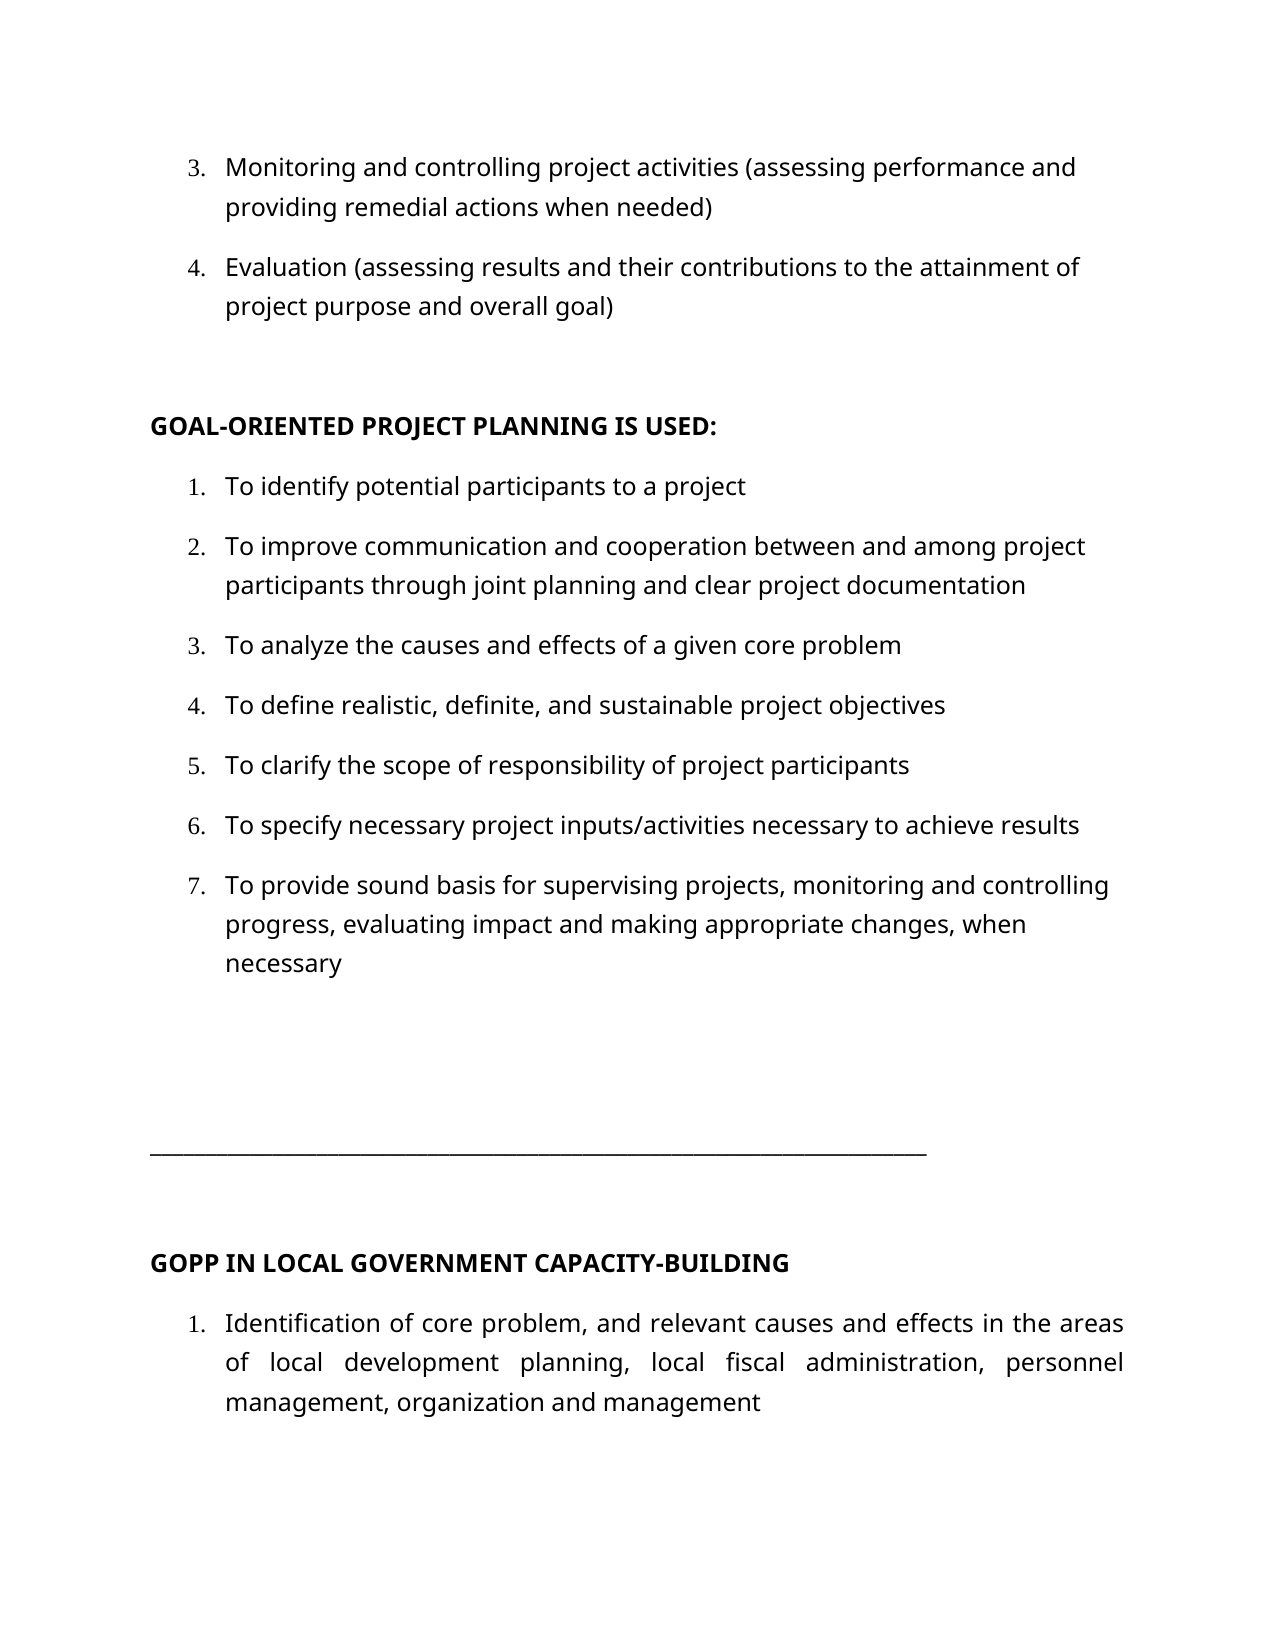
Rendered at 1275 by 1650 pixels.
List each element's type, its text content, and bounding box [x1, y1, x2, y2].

text ______________________________________________________________________ [150, 1126, 1125, 1160]
list To specify necessary project inputs/activities necessary to achieve results [187, 807, 1125, 842]
list Monitoring and controlling project activities (assessing performance and providing remedial actions when needed) [187, 150, 1125, 223]
text GOAL-ORIENTED PROJECT PLANNING IS USED: [150, 408, 1125, 442]
list To provide sound basis for supervising projects, monitoring and controlling progress, evaluating impact and making appropriate changes, when necessary [187, 867, 1125, 980]
list Identification of core problem, and relevant causes and effects in the areas of local development planning, local fiscal administration, personnel management, organization and management [187, 1306, 1125, 1418]
text GOPP IN LOCAL GOVERNMENT CAPACITY-BUILDING [150, 1246, 1125, 1280]
list Evaluation (assessing results and their contributions to the attainment of project purpose and overall goal) [187, 249, 1125, 322]
list To analyze the causes and effects of a given core problem [187, 627, 1125, 662]
list To improve communication and cooperation between and among project participants through joint planning and clear project documentation [187, 528, 1125, 602]
list To define realistic, definite, and sustainable project objectives [187, 687, 1125, 722]
list To identify potential participants to a project [187, 468, 1125, 502]
list To clarify the scope of responsibility of project participants [187, 747, 1125, 782]
